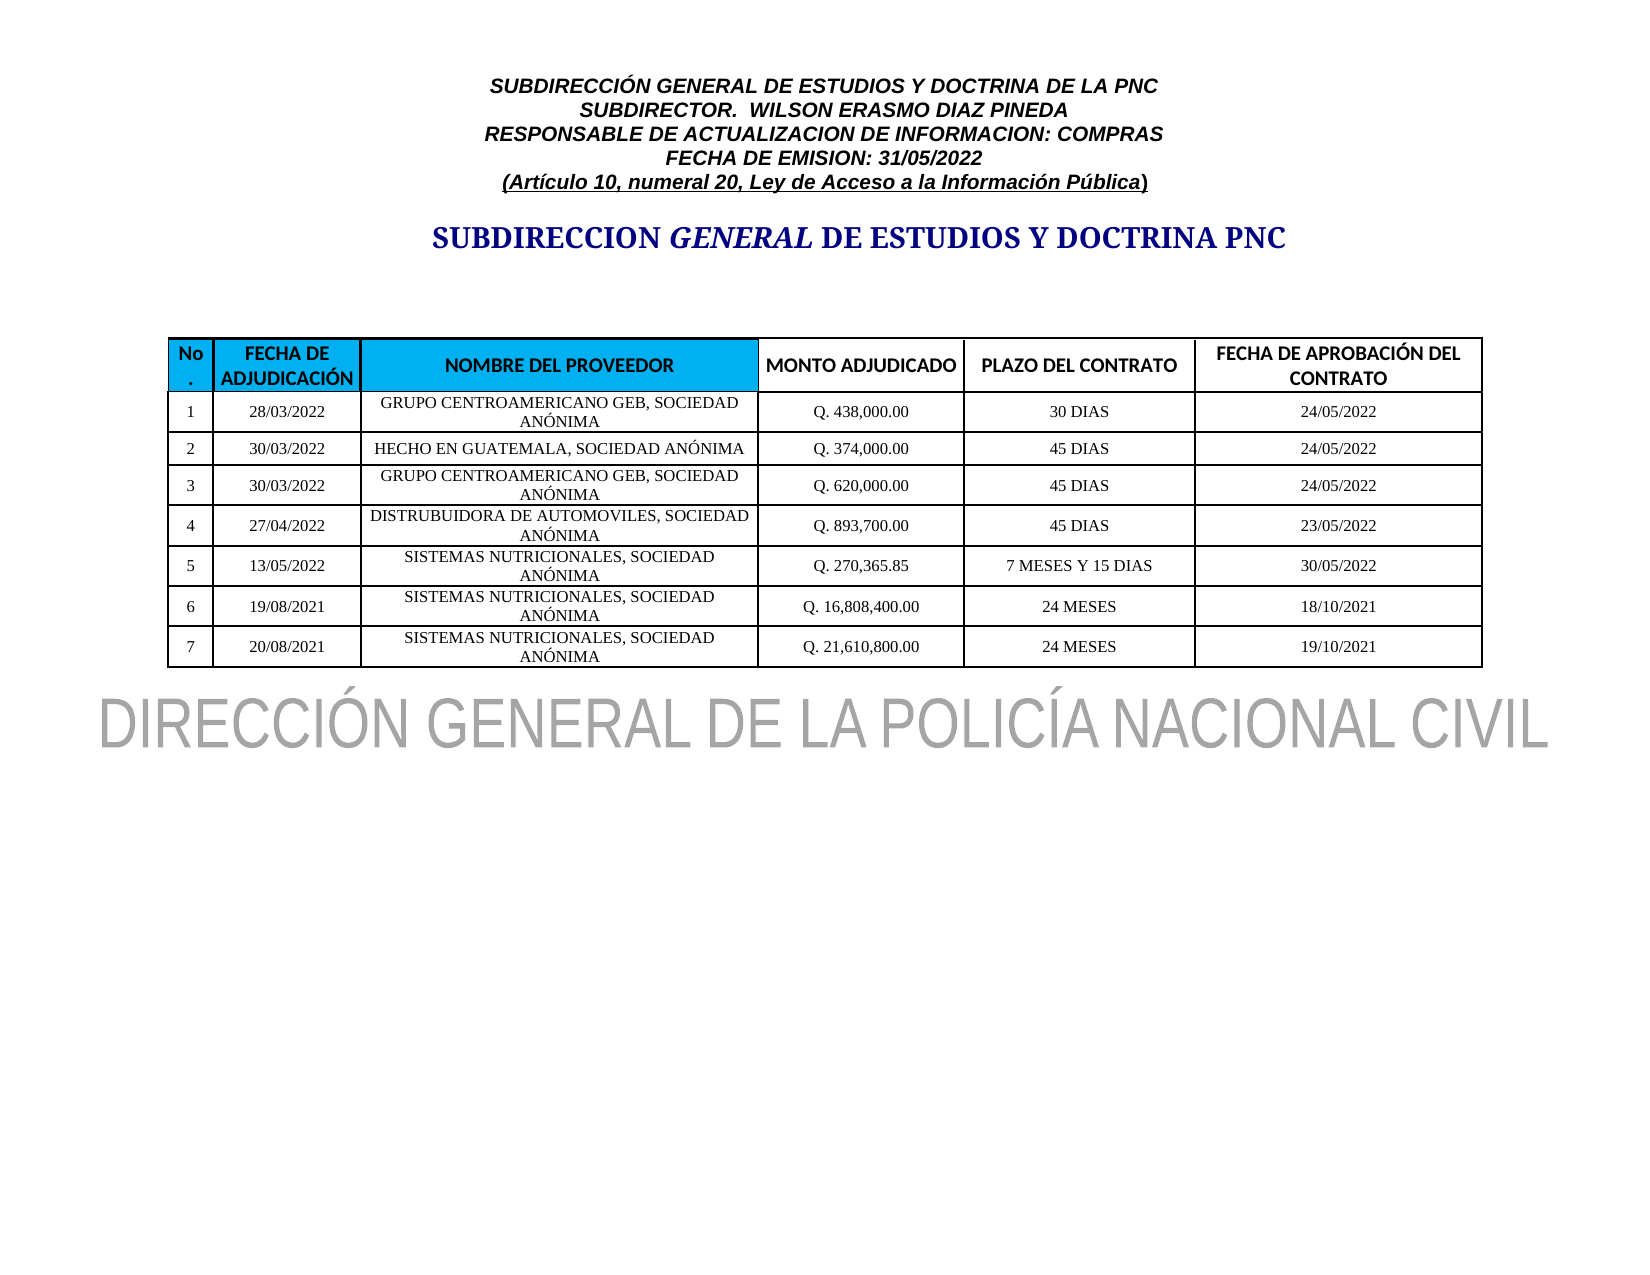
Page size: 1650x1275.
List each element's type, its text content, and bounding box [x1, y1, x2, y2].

table_cell Q. 438,000.00 [759, 393, 963, 431]
table_cell 27/04/2022 [214, 506, 360, 544]
table_header NOMBRE DEL PROVEEDOR [362, 340, 758, 391]
table_cell 2 [169, 433, 212, 464]
table_cell 24/05/2022 [1196, 433, 1481, 464]
table_cell 1 [169, 392, 212, 431]
table_cell 30 DIAS [965, 393, 1194, 431]
table_cell 3 [169, 466, 212, 504]
table_cell SISTEMAS NUTRICIONALES, SOCIEDAD ANÓNIMA [362, 627, 757, 666]
table_cell Q. 21,610,800.00 [759, 627, 963, 666]
table_cell 30/05/2022 [1196, 547, 1481, 585]
table_cell 24 MESES [965, 587, 1194, 625]
table_header PLAZO DEL CONTRATO [965, 339, 1195, 391]
table_header No. [169, 340, 212, 391]
table_cell 7 [169, 627, 212, 666]
table_cell Q. 374,000.00 [759, 433, 963, 464]
table_cell 30/03/2022 [214, 433, 360, 464]
table_cell DISTRUBUIDORA DE AUTOMOVILES, SOCIEDAD ANÓNIMA [362, 506, 757, 544]
table_header FECHA DE APROBACIÓN DEL CONTRATO [1196, 339, 1481, 391]
table_cell SISTEMAS NUTRICIONALES, SOCIEDAD ANÓNIMA [362, 547, 757, 585]
table_cell 24/05/2022 [1196, 393, 1481, 431]
table_cell HECHO EN GUATEMALA, SOCIEDAD ANÓNIMA [362, 433, 757, 464]
table_cell 19/10/2021 [1196, 627, 1481, 666]
table_cell 24/05/2022 [1196, 466, 1481, 504]
table_cell 20/08/2021 [214, 627, 360, 666]
table_cell Q. 893,700.00 [759, 506, 963, 544]
table_cell 28/03/2022 [214, 392, 360, 431]
table_cell 6 [169, 587, 212, 625]
table_cell 45 DIAS [965, 506, 1194, 544]
table_cell GRUPO CENTROAMERICANO GEB, SOCIEDAD ANÓNIMA [362, 466, 757, 504]
table_cell 45 DIAS [965, 466, 1194, 504]
table_cell 5 [169, 547, 212, 585]
table_cell SISTEMAS NUTRICIONALES, SOCIEDAD ANÓNIMA [362, 587, 757, 625]
table_cell Q. 270,365.85 [759, 547, 963, 585]
table_cell 23/05/2022 [1196, 506, 1481, 544]
table_cell 30/03/2022 [214, 466, 360, 504]
table_cell Q. 16,808,400.00 [759, 587, 963, 625]
table_cell 13/05/2022 [214, 547, 360, 585]
table_cell 45 DIAS [965, 433, 1194, 464]
table_header MONTO ADJUDICADO [759, 339, 964, 391]
table_cell 18/10/2021 [1196, 587, 1481, 625]
table_cell 19/08/2021 [214, 587, 360, 625]
table_cell 24 MESES [965, 627, 1194, 666]
table_header FECHA DE ADJUDICACIÓN [215, 340, 359, 391]
table_cell GRUPO CENTROAMERICANO GEB, SOCIEDAD ANÓNIMA [362, 392, 757, 431]
table_cell Q. 620,000.00 [759, 466, 963, 504]
table_cell 7 MESES Y 15 DIAS [965, 547, 1194, 585]
table_cell 4 [169, 506, 212, 544]
